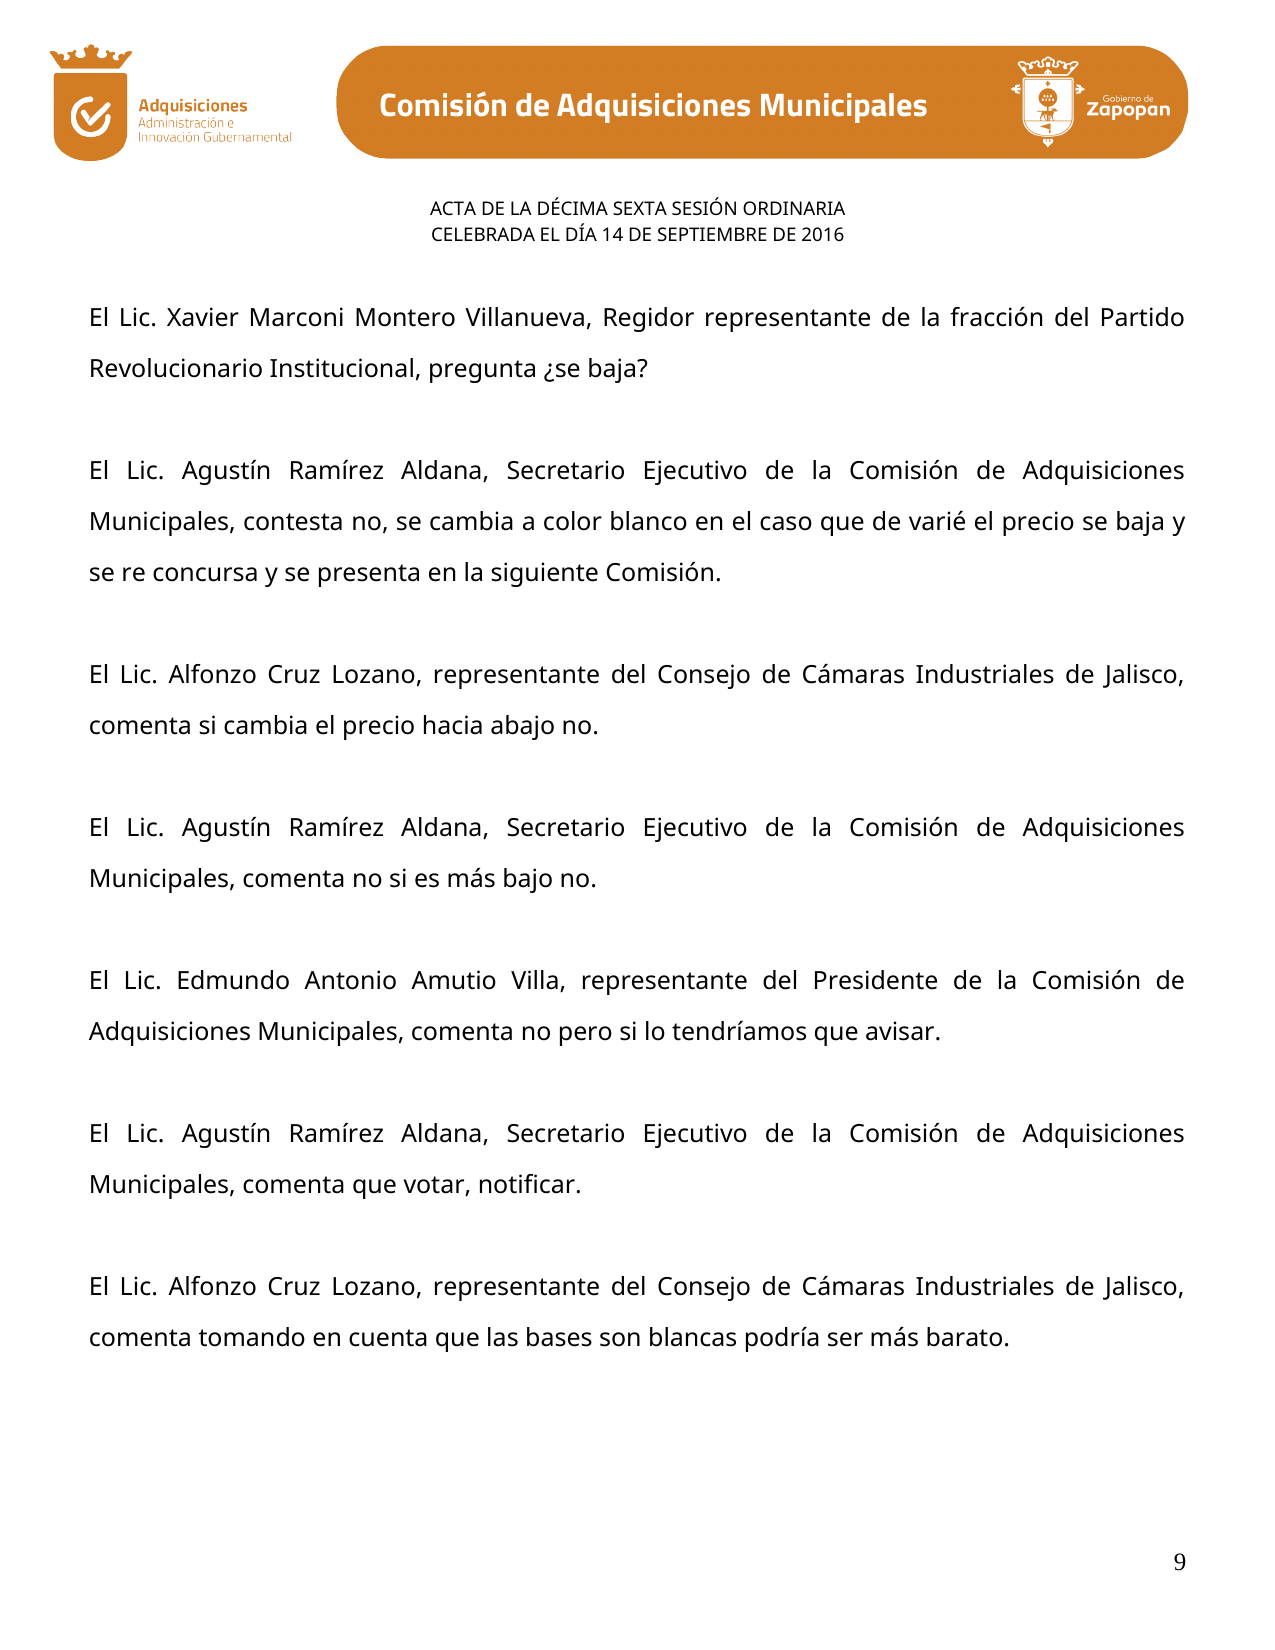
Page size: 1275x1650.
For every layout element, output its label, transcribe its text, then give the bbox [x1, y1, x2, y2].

picture [40, 38, 1197, 164]
text El Lic. Edmundo Antonio Amutio Villa, representante del Presidente de la Comisión de Adquisiciones Municipales, comenta no pero si lo tendríamos que avisar. [89, 963, 1186, 1048]
text El Lic. Xavier Marconi Montero Villanueva, Regidor representante de la fracción del Partido Revolucionario Institucional, pregunta ¿se baja? [89, 299, 1186, 384]
text El Lic. Alfonzo Cruz Lozano, representante del Consejo de Cámaras Industriales de Jalisco, comenta si cambia el precio hacia abajo no. [89, 656, 1186, 742]
text El Lic. Agustín Ramírez Aldana, Secretario Ejecutivo de la Comisión de Adquisiciones Municipales, contesta no, se cambia a color blanco en el caso que de varié el precio se baja y se re concursa y se presenta en la siguiente Comisión. [89, 452, 1186, 588]
text El Lic. Agustín Ramírez Aldana, Secretario Ejecutivo de la Comisión de Adquisiciones Municipales, comenta no si es más bajo no. [89, 809, 1186, 895]
text El Lic. Agustín Ramírez Aldana, Secretario Ejecutivo de la Comisión de Adquisiciones Municipales, comenta que votar, notificar. [89, 1116, 1186, 1201]
text El Lic. Alfonzo Cruz Lozano, representante del Consejo de Cámaras Industriales de Jalisco, comenta tomando en cuenta que las bases son blancas podría ser más barato. [89, 1269, 1186, 1354]
